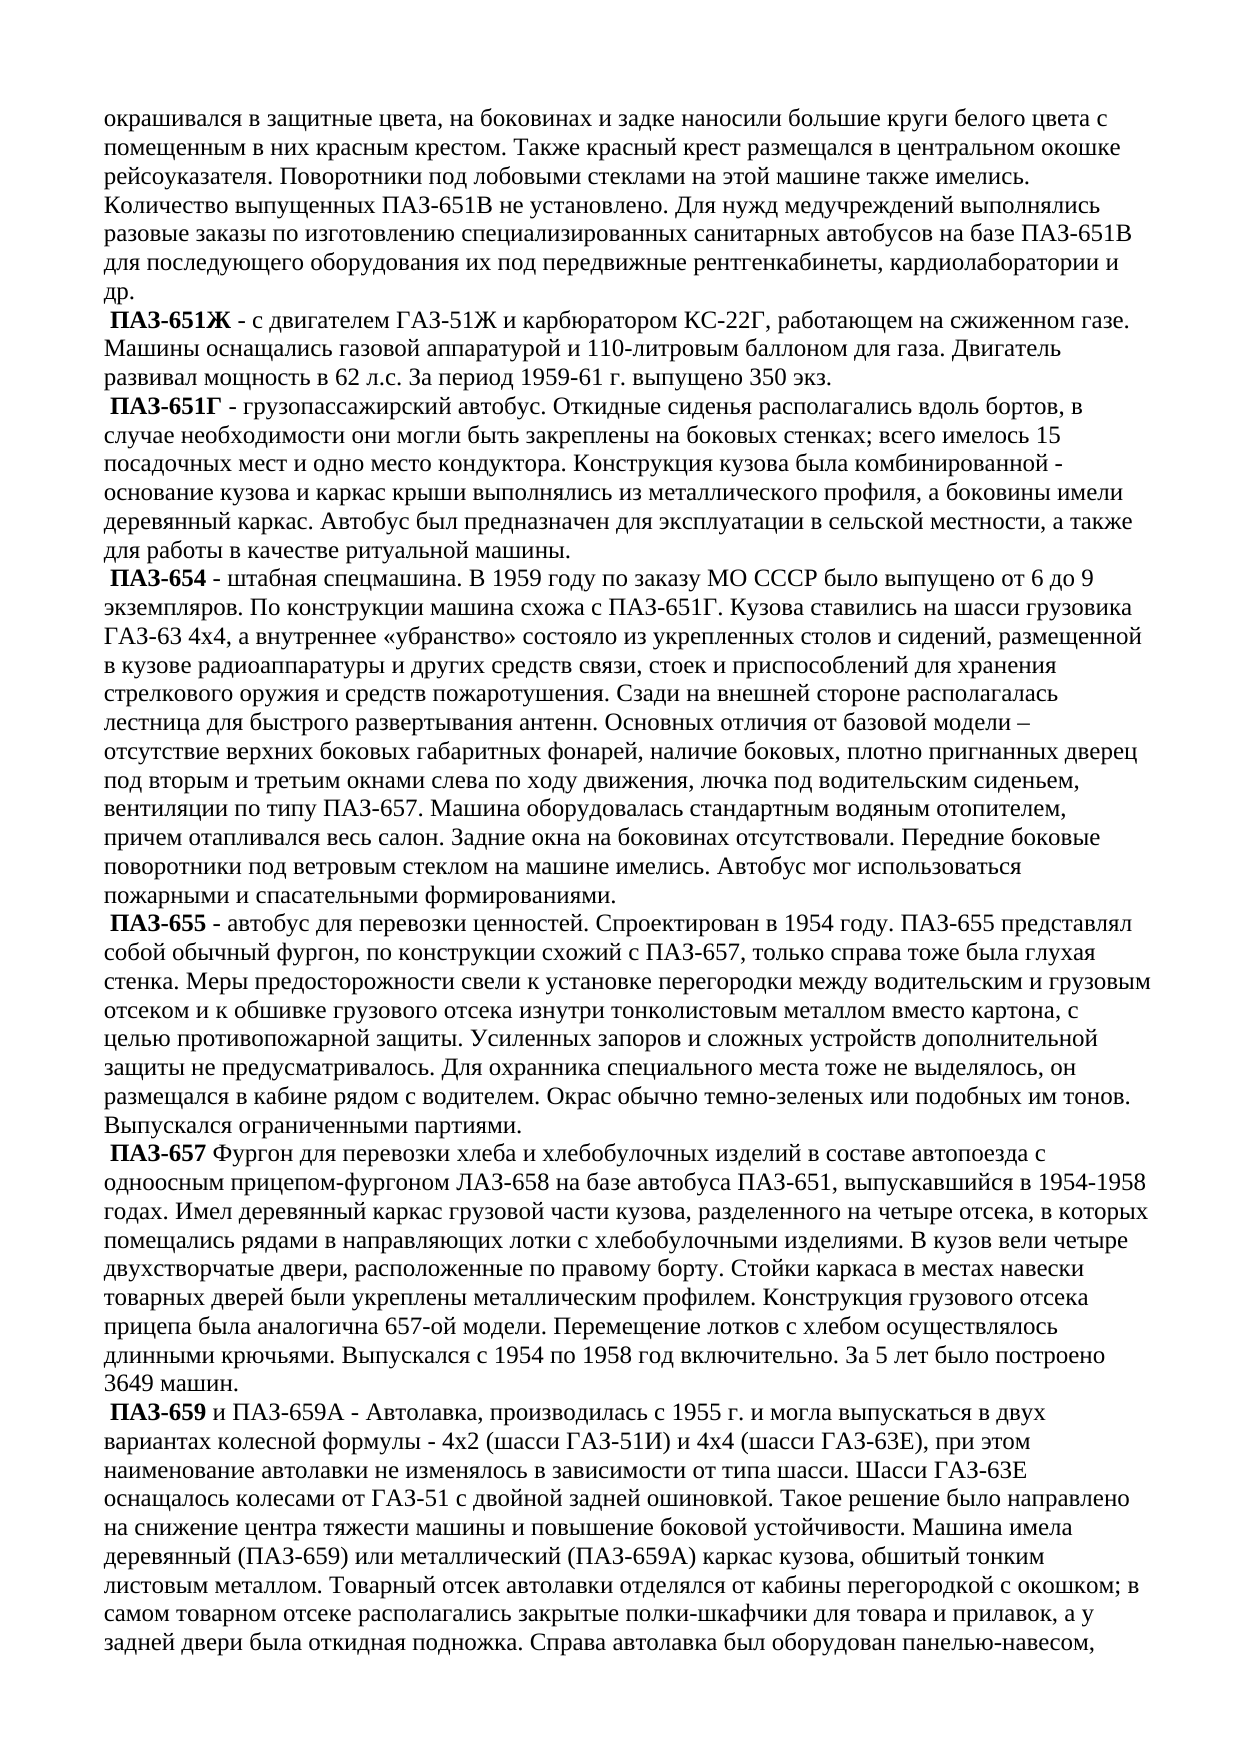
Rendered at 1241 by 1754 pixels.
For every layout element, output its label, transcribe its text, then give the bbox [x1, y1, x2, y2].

text ПАЗ-655 - автобус для перевозки ценностей. Спроектирован в 1954 году. ПАЗ-655 представлял собой обычный фургон, по конструкции схожий с ПАЗ-657, только справа тоже была глухая стенка. Меры предосторожности свели к установке перегородки между водительским и грузовым отсеком и к обшивке грузового отсека изнутри тонколистовым металлом вместо картона, с целью противопожарной защиты. Усиленных запоров и сложных устройств дополнительной защиты не предусматривалось. Для охранника специального места тоже не выделялось, он размещался в кабине рядом с водителем. Окрас обычно темно-зеленых или подобных им тонов. Выпускался ограниченными партиями. [103, 908, 1152, 1138]
text ПАЗ-657 Фургон для перевозки хлеба и хлебобулочных изделий в составе автопоезда с одноосным прицепом-фургоном ЛАЗ-658 на базе автобуса ПАЗ-651, выпускавшийся в 1954-1958 годах. Имел деревянный каркас грузовой части кузова, разделенного на четыре отсека, в которых помещались рядами в направляющих лотки с хлебобулочными изделиями. В кузов вели четыре двухстворчатые двери, расположенные по правому борту. Стойки каркаса в местах навески товарных дверей были укреплены металлическим профилем. Конструкция грузового отсека прицепа была аналогична 657-ой модели. Перемещение лотков с хлебом осуществлялось длинными крючьями. Выпускался с 1954 по 1958 год включительно. За 5 лет было построено 3649 машин. [103, 1138, 1152, 1397]
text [103, 1397, 1152, 1656]
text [103, 103, 1152, 305]
text ПАЗ-651Ж - с двигателем ГАЗ-51Ж и карбюратором КС-22Г, работающем на сжиженном газе. Машины оснащались газовой аппаратурой и 110-литровым баллоном для газа. Двигатель развивал мощность в 62 л.с. За период 1959-61 г. выпущено 350 экз. [103, 305, 1152, 391]
text ПАЗ-654 - штабная спецмашина. В 1959 году по заказу МО СССР было выпущено от 6 до 9 экземпляров. По конструкции машина схожа с ПАЗ-651Г. Кузова ставились на шасси грузовика ГАЗ-63 4х4, а внутреннее «убранство» состояло из укрепленных столов и сидений, размещенной в кузове радиоаппаратуры и других средств связи, стоек и приспособлений для хранения стрелкового оружия и средств пожаротушения. Сзади на внешней стороне располагалась лестница для быстрого развертывания антенн. Основных отличия от базовой модели – отсутствие верхних боковых габаритных фонарей, наличие боковых, плотно пригнанных дверец под вторым и третьим окнами слева по ходу движения, лючка под водительским сиденьем, вентиляции по типу ПАЗ-657. Машина оборудовалась стандартным водяным отопителем, причем отапливался весь салон. Задние окна на боковинах отсутствовали. Передние боковые поворотники под ветровым стеклом на машине имелись. Автобус мог использоваться пожарными и спасательными формированиями. [103, 563, 1152, 908]
text ПАЗ-651Г - грузопассажирский автобус. Откидные сиденья располагались вдоль бортов, в случае необходимости они могли быть закреплены на боковых стенках; всего имелось 15 посадочных мест и одно место кондуктора. Конструкция кузова была комбинированной - основание кузова и каркас крыши выполнялись из металлического профиля, а боковины имели деревянный каркас. Автобус был предназначен для эксплуатации в сельской местности, а также для работы в качестве ритуальной машины. [103, 391, 1152, 563]
